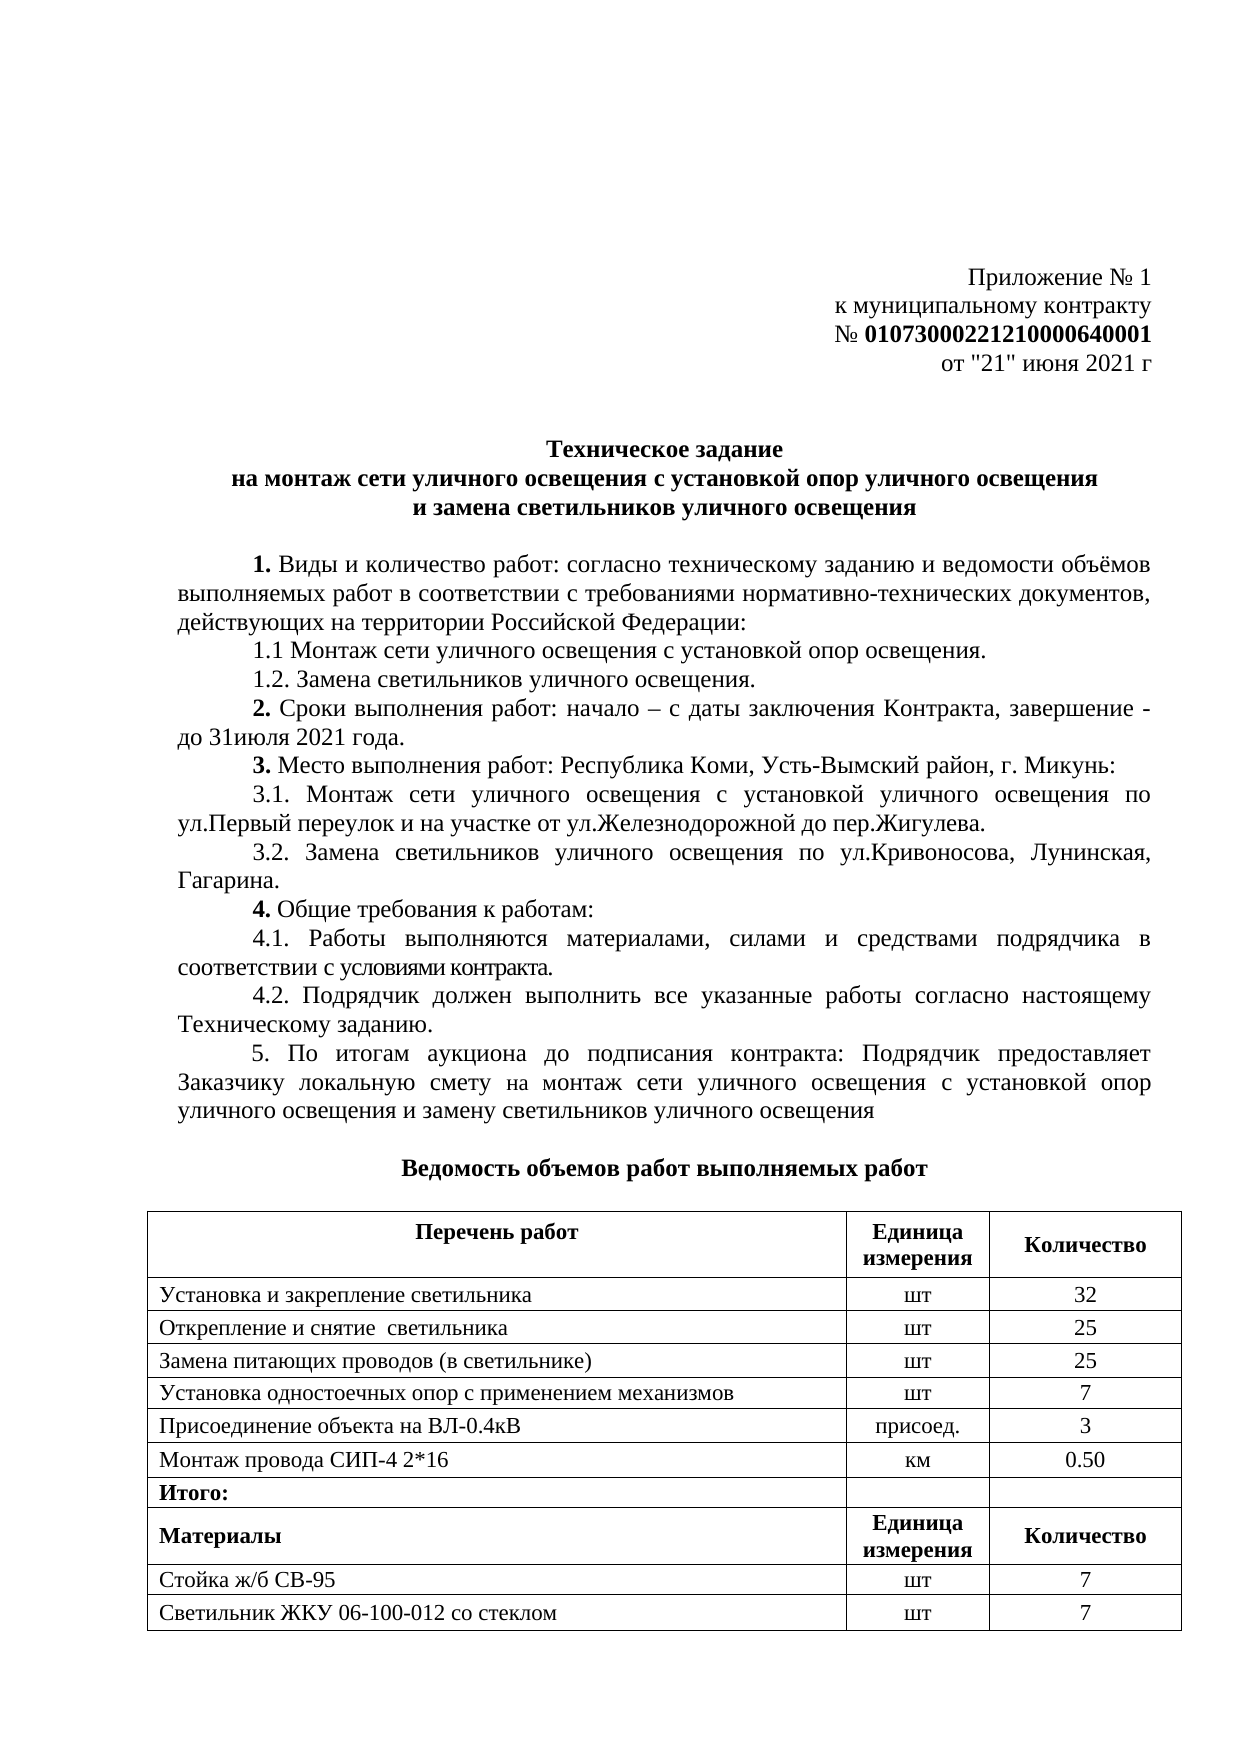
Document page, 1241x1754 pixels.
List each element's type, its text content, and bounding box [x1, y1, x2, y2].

table_cell [990, 1478, 1181, 1507]
table_cell 25 [990, 1344, 1181, 1377]
text 4.1. Работы выполняются материалами, силами и средствами подрядчика в соответствии с условиями контракта. [177, 923, 1152, 981]
text 1. Виды и количество работ: согласно техническому заданию и ведомости объёмов выполняемых работ в соответствии с требованиями нормативно-технических документов, действующих на территории Российской Федерации: [177, 549, 1152, 636]
text Приложение № 1 [177, 262, 1152, 291]
table_cell 7 [990, 1595, 1181, 1630]
table_cell Установка одностоечных опор с применением механизмов [148, 1378, 846, 1408]
table_cell км [847, 1443, 989, 1477]
table_cell 7 [990, 1565, 1181, 1594]
text на монтаж сети уличного освещения с установкой опор уличного освещения [177, 463, 1152, 492]
table_cell 32 [990, 1278, 1181, 1310]
text 3.1. Монтаж сети уличного освещения с установкой уличного освещения по ул.Первый переулок и на участке от ул.Железнодорожной до пер.Жигулева. [177, 779, 1152, 837]
table_cell Монтаж провода СИП-4 2*16 [148, 1443, 846, 1477]
table_cell Установка и закрепление светильника [148, 1278, 846, 1310]
text 4. Общие требования к работам: [177, 894, 1152, 923]
table_header Количество [990, 1212, 1181, 1277]
table_cell шт [847, 1378, 989, 1408]
table_cell Присоединение объекта на ВЛ-0.4кВ [148, 1409, 846, 1442]
table_cell 3 [990, 1409, 1181, 1442]
text и замена светильников уличного освещения [177, 492, 1152, 521]
table_cell 25 [990, 1311, 1181, 1343]
text 4.2. Подрядчик должен выполнить все указанные работы согласно настоящему Техническому заданию. [177, 981, 1152, 1038]
table_header Единица измерения [847, 1212, 989, 1277]
table_cell Количество [990, 1508, 1181, 1564]
table_cell Стойка ж/б СВ-95 [148, 1565, 846, 1594]
table_cell Итого: [148, 1478, 846, 1507]
table_cell Единица измерения [847, 1508, 989, 1564]
table_cell 0.50 [990, 1443, 1181, 1477]
table_cell Материалы [148, 1508, 846, 1564]
text 1.2. Замена светильников уличного освещения. [177, 664, 1152, 693]
text 1.1 Монтаж сети уличного освещения с установкой опор освещения. [177, 636, 1152, 664]
text 2. Сроки выполнения работ: начало – с даты заключения Контракта, завершение - до 31июля 2021 года. [177, 693, 1152, 751]
table_cell Светильник ЖКУ 06-100-012 со стеклом [148, 1595, 846, 1630]
table_cell шт [847, 1565, 989, 1594]
text 3. Место выполнения работ: Республика Коми, Усть-Вымский район, г. Микунь: [177, 751, 1152, 779]
text Техническое задание [177, 434, 1152, 463]
text к муниципальному контракту [177, 291, 1152, 319]
table_cell шт [847, 1595, 989, 1630]
text 5. По итогам аукциона до подписания контракта: Подрядчик предоставляет Заказчику локальную смету на монтаж сети уличного освещения с установкой опор уличного освещения и замену светильников уличного освещения [177, 1038, 1152, 1124]
table_cell присоед. [847, 1409, 989, 1442]
text от "21" июня 2021 г [177, 348, 1152, 377]
table_cell шт [847, 1311, 989, 1343]
table_cell шт [847, 1344, 989, 1377]
table_cell [847, 1478, 989, 1507]
text 3.2. Замена светильников уличного освещения по ул.Кривоносова, Лунинская, Гагарина. [177, 837, 1152, 894]
table_header Перечень работ [148, 1212, 846, 1277]
text Ведомость объемов работ выполняемых работ [177, 1153, 1152, 1182]
text № 01073000221210000640001 [177, 319, 1152, 348]
table_cell Открепление и снятие светильника [148, 1311, 846, 1343]
table_cell шт [847, 1278, 989, 1310]
table_cell Замена питающих проводов (в светильнике) [148, 1344, 846, 1377]
table_cell 7 [990, 1378, 1181, 1408]
